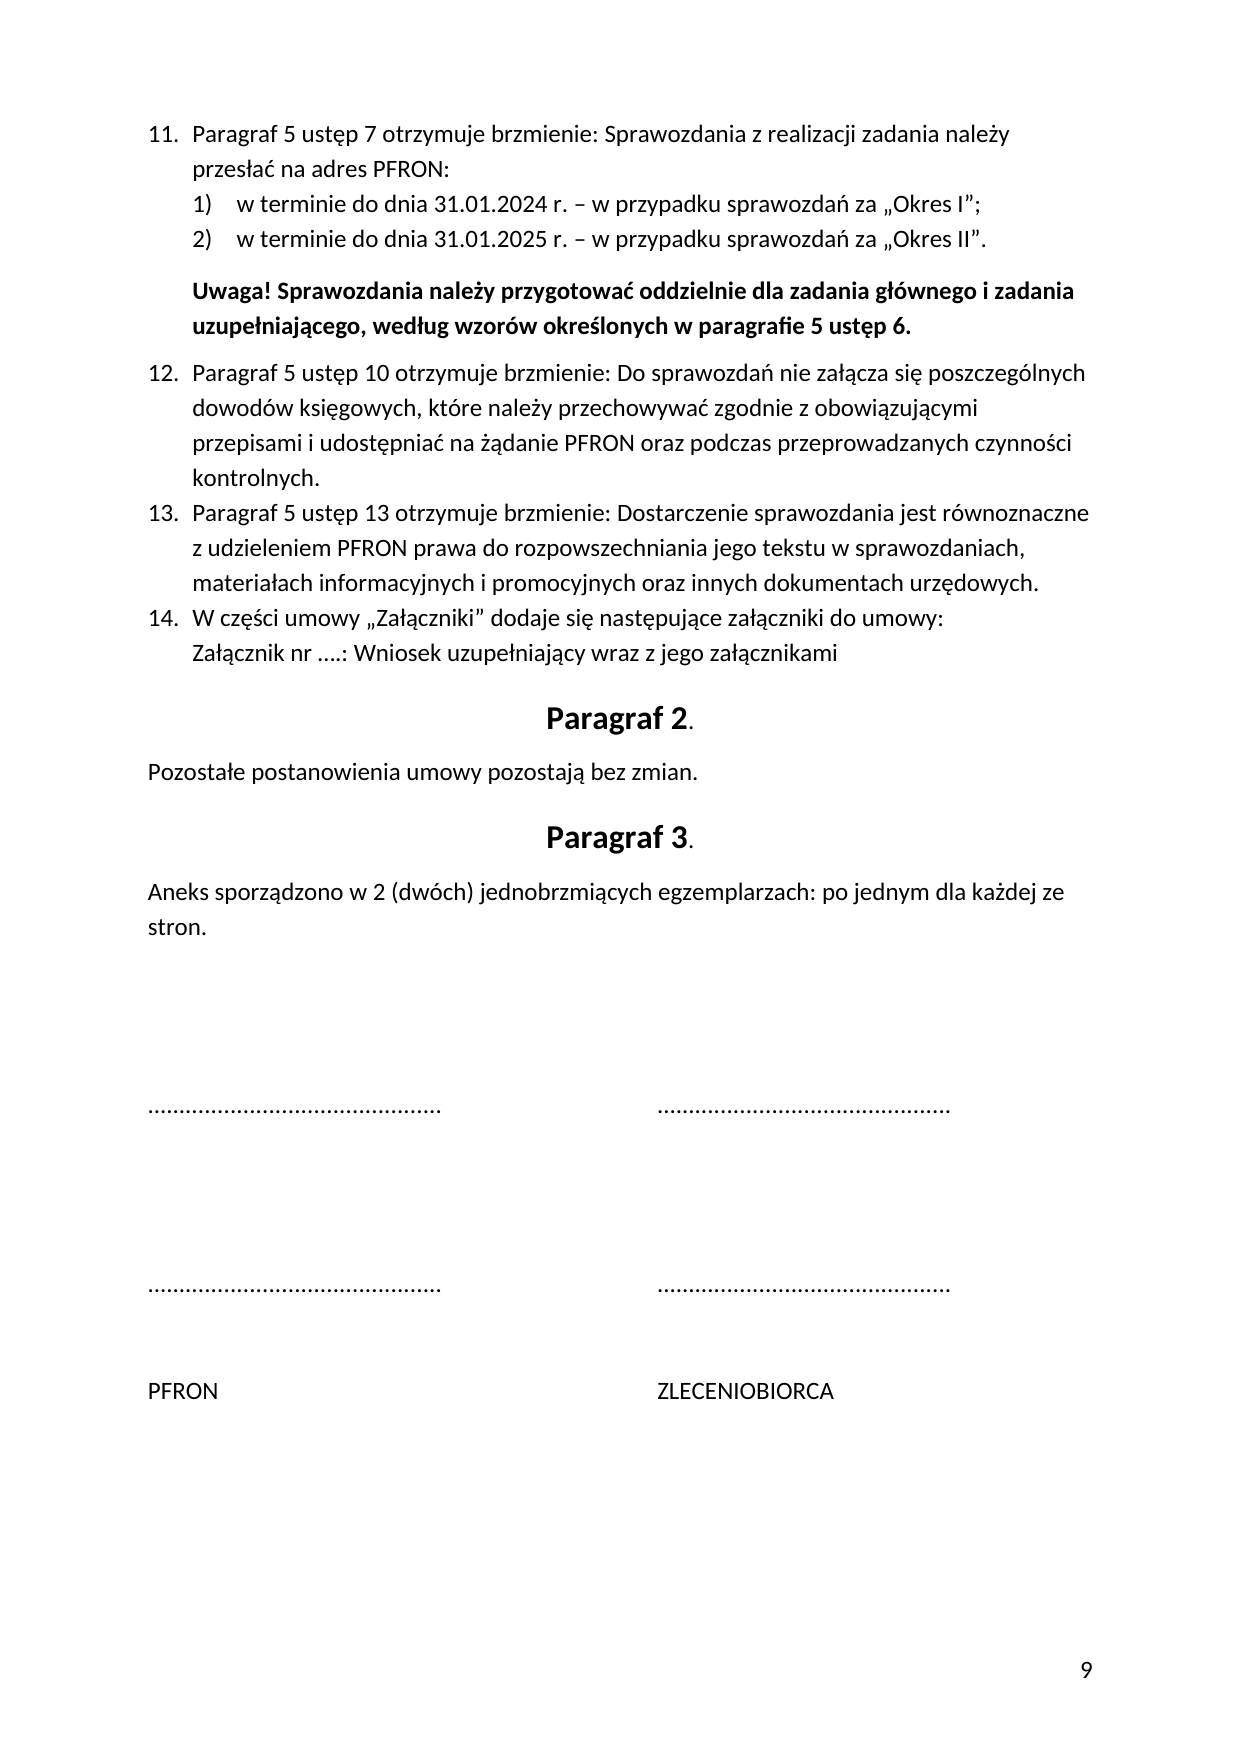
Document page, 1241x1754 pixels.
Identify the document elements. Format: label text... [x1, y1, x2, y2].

list w terminie do dnia 31.01.2024 r. – w przypadku sprawozdań za „Okres I”; [192, 188, 1092, 219]
text Pozostałe postanowienia umowy pozostają bez zmian. [148, 757, 1092, 787]
text Uwaga! Sprawozdania należy przygotować oddzielnie dla zadania głównego i zadania uzupełniającego, według wzorów określonych w paragrafie 5 ustęp 6. [192, 275, 1092, 340]
list W części umowy „Załączniki” dodaje się następujące załączniki do umowy: [148, 602, 1092, 633]
list Paragraf 5 ustęp 13 otrzymuje brzmienie: Dostarczenie sprawozdania jest równoznaczne z udzieleniem PFRON prawa do rozpowszechniania jego tekstu w sprawozdaniach, materiałach informacyjnych i promocyjnych oraz innych dokumentach urzędowych. [148, 497, 1092, 598]
text ZLECENIOBIORCA [657, 1375, 1092, 1406]
list Paragraf 5 ustęp 10 otrzymuje brzmienie: Do sprawozdań nie załącza się poszczególnych dowodów księgowych, które należy przechowywać zgodnie z obowiązującymi przepisami i udostępniać na żądanie PFRON oraz podczas przeprowadzanych czynności kontrolnych. [148, 357, 1092, 493]
text Paragraf 3. [148, 817, 1092, 857]
text PFRON [148, 1375, 583, 1406]
text Paragraf 2. [148, 697, 1092, 738]
text Aneks sporządzono w 2 (dwóch) jednobrzmiących egzemplarzach: po jednym dla każdej ze stron. [148, 876, 1092, 941]
list w terminie do dnia 31.01.2025 r. – w przypadku sprawozdań za „Okres II”. [192, 223, 1092, 254]
list Paragraf 5 ustęp 7 otrzymuje brzmienie: Sprawozdania z realizacji zadania należy przesłać na adres PFRON: [148, 118, 1092, 184]
list Załącznik nr ….: Wniosek uzupełniający wraz z jego załącznikami [192, 637, 1092, 668]
